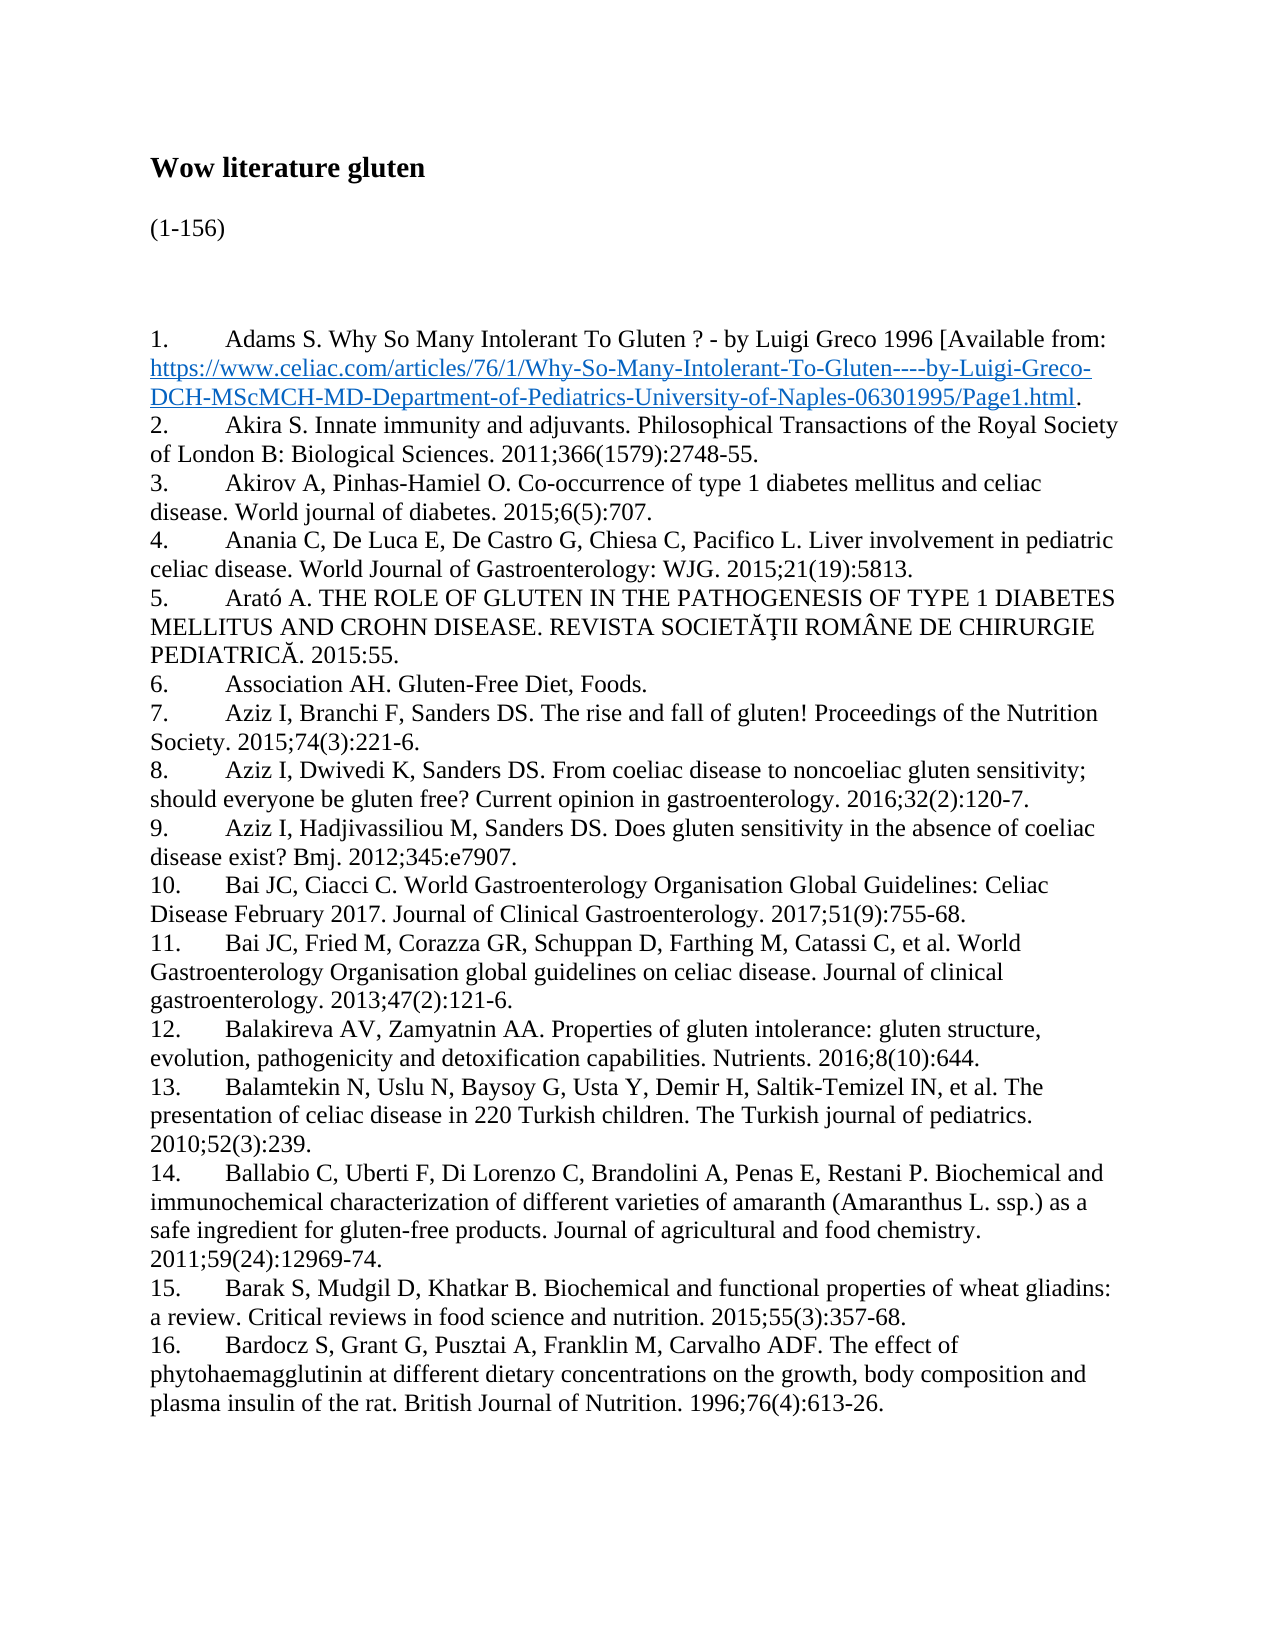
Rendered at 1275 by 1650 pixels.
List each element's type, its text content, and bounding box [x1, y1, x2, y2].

text 7. Aziz I, Branchi F, Sanders DS. The rise and fall of gluten! Proceedings of the Nutrition Society. 2015;74(3):221-6. [150, 698, 1125, 755]
text (1-156) [150, 213, 1125, 242]
text 13. Balamtekin N, Uslu N, Baysoy G, Usta Y, Demir H, Saltik-Temizel IN, et al. The presentation of celiac disease in 220 Turkish children. The Turkish journal of pediatrics. 2010;52(3):239. [150, 1072, 1125, 1158]
text 14. Ballabio C, Uberti F, Di Lorenzo C, Brandolini A, Penas E, Restani P. Biochemical and immunochemical characterization of different varieties of amaranth (Amaranthus L. ssp.) as a safe ingredient for gluten-free products. Journal of agricultural and food chemistry. 2011;59(24):12969-74. [150, 1158, 1125, 1273]
text 12. Balakireva AV, Zamyatnin AA. Properties of gluten intolerance: gluten structure, evolution, pathogenicity and detoxification capabilities. Nutrients. 2016;8(10):644. [150, 1014, 1125, 1072]
text 16. Bardocz S, Grant G, Pusztai A, Franklin M, Carvalho ADF. The effect of phytohaemagglutinin at different dietary concentrations on the growth, body composition and plasma insulin of the rat. British Journal of Nutrition. 1996;76(4):613-26. [150, 1330, 1125, 1417]
text 3. Akirov A, Pinhas-Hamiel O. Co-occurrence of type 1 diabetes mellitus and celiac disease. World journal of diabetes. 2015;6(5):707. [150, 468, 1125, 525]
text 6. Association AH. Gluten-Free Diet, Foods. [150, 669, 1125, 698]
text Wow literature gluten [150, 150, 1125, 183]
text 15. Barak S, Mudgil D, Khatkar B. Biochemical and functional properties of wheat gliadins: a review. Critical reviews in food science and nutrition. 2015;55(3):357-68. [150, 1273, 1125, 1330]
text 9. Aziz I, Hadjivassiliou M, Sanders DS. Does gluten sensitivity in the absence of coeliac disease exist? Bmj. 2012;345:e7907. [150, 813, 1125, 870]
text 11. Bai JC, Fried M, Corazza GR, Schuppan D, Farthing M, Catassi C, et al. World Gastroenterology Organisation global guidelines on celiac disease. Journal of clinical gastroenterology. 2013;47(2):121-6. [150, 928, 1125, 1014]
text 1. Adams S. Why So Many Intolerant To Gluten ? - by Luigi Greco 1996 [Available from: https://www.celiac.com/articles/76/1/Why-So-Many-Intolerant-To-Gluten----by-Luigi-Greco-DCH-MScMCH-MD-Department-of-Pediatrics-University-of-Naples-06301995/Page1.html. [150, 324, 1125, 410]
text 4. Anania C, De Luca E, De Castro G, Chiesa C, Pacifico L. Liver involvement in pediatric celiac disease. World Journal of Gastroenterology: WJG. 2015;21(19):5813. [150, 525, 1125, 583]
text 10. Bai JC, Ciacci C. World Gastroenterology Organisation Global Guidelines: Celiac Disease February 2017. Journal of Clinical Gastroenterology. 2017;51(9):755-68. [150, 870, 1125, 928]
text 8. Aziz I, Dwivedi K, Sanders DS. From coeliac disease to noncoeliac gluten sensitivity; should everyone be gluten free? Current opinion in gastroenterology. 2016;32(2):120-7. [150, 755, 1125, 813]
text 2. Akira S. Innate immunity and adjuvants. Philosophical Transactions of the Royal Society of London B: Biological Sciences. 2011;366(1579):2748-55. [150, 410, 1125, 468]
text 5. Arató A. THE ROLE OF GLUTEN IN THE PATHOGENESIS OF TYPE 1 DIABETES MELLITUS AND CROHN DISEASE. REVISTA SOCIETĂŢII ROMÂNE DE CHIRURGIE PEDIATRICĂ. 2015:55. [150, 583, 1125, 669]
